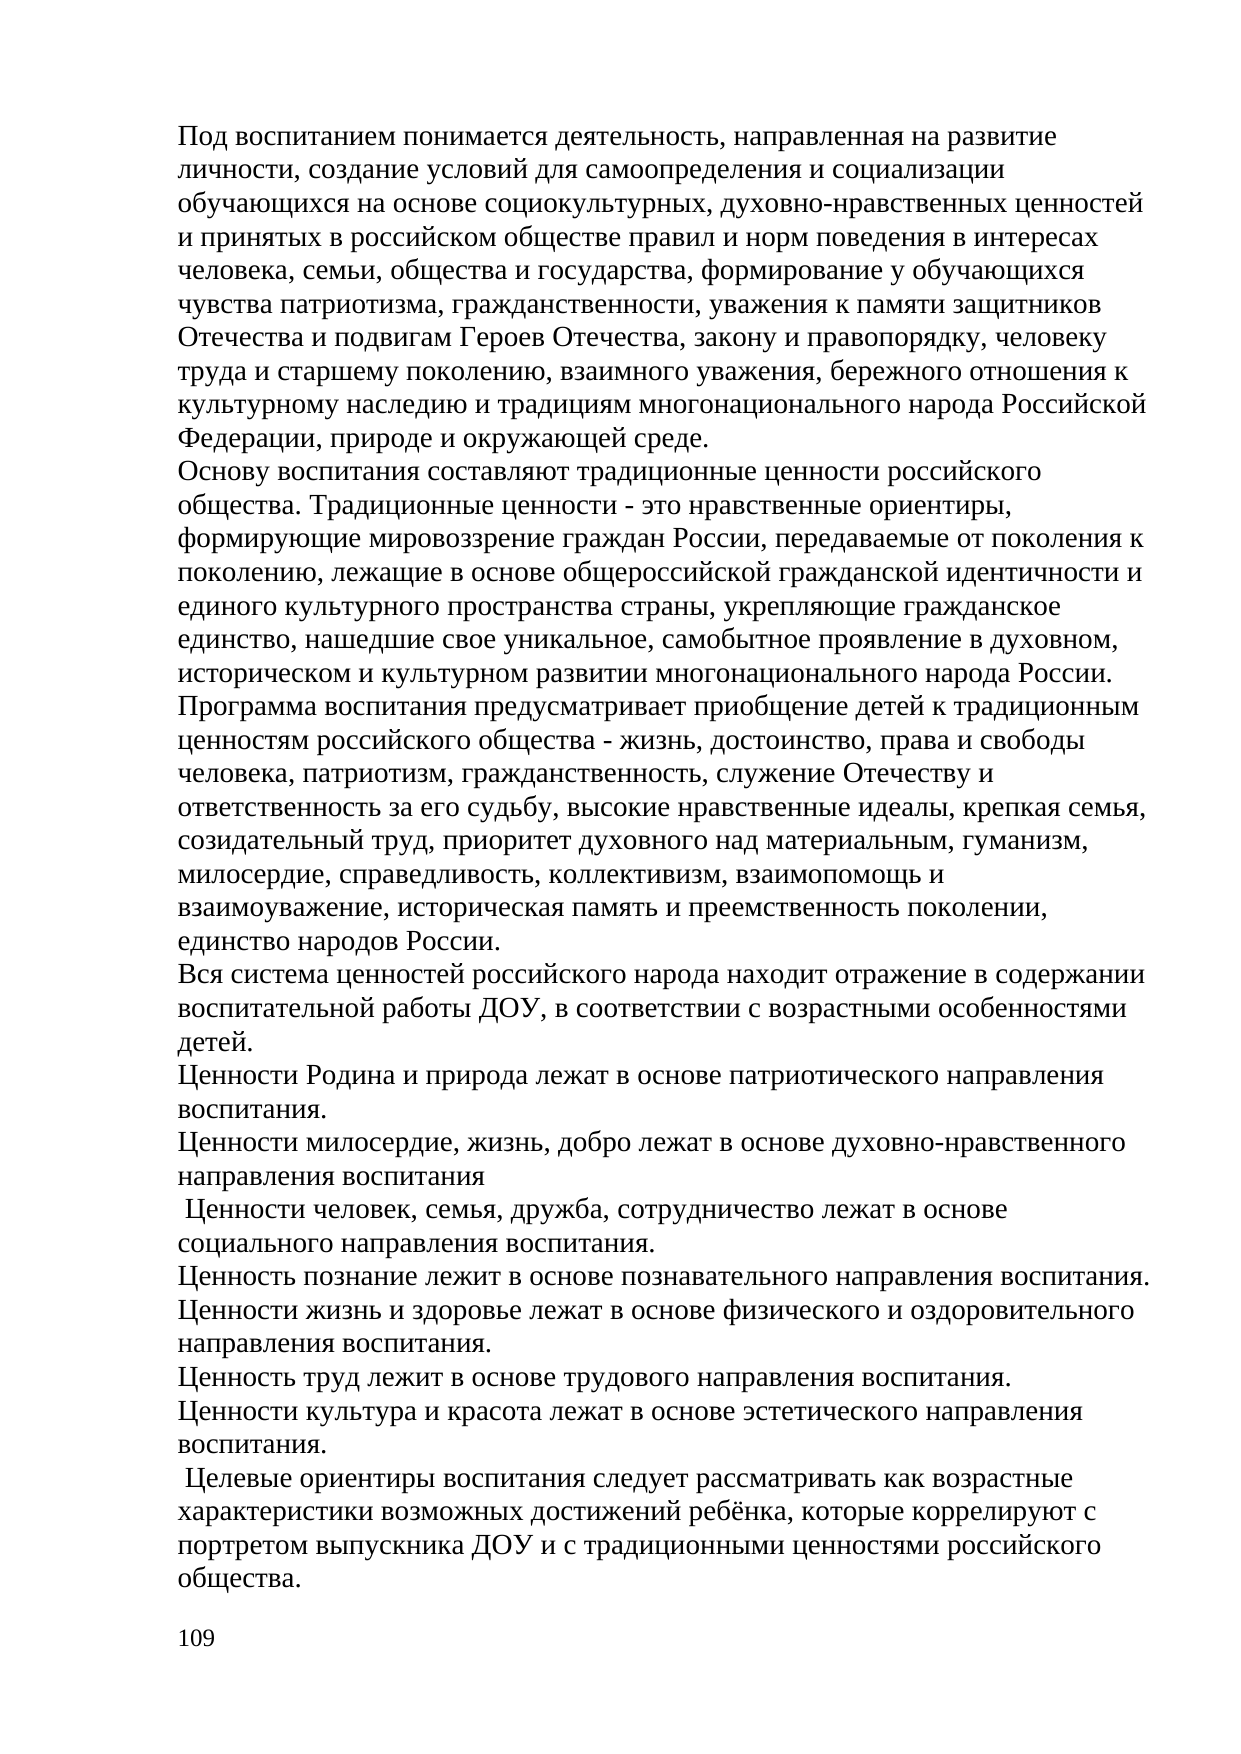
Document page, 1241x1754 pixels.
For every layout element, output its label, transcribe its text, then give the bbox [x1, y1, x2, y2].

text Целевые ориентиры воспитания следует рассматривать как возрастные характеристики возможных достижений ребёнка, которые коррелируют с портретом выпускника ДОУ и с традиционными ценностями российского общества. [177, 1460, 1152, 1594]
text Ценности жизнь и здоровье лежат в основе физического и оздоровительного направления воспитания. [177, 1292, 1152, 1359]
text Под воспитанием понимается деятельность, направленная на развитие личности, создание условий для самоопределения и социализации обучающихся на основе социокультурных, духовно-нравственных ценностей и принятых в российском обществе правил и норм поведения в интересах человека, семьи, общества и государства, формирование у обучающихся чувства патриотизма, гражданственности, уважения к памяти защитников Отечества и подвигам Героев Отечества, закону и правопорядку, человеку труда и старшему поколению, взаимного уважения, бережного отношения к культурному наследию и традициям многонационального народа Российской Федерации, природе и окружающей среде. [177, 118, 1152, 453]
text Ценности человек, семья, дружба, сотрудничество лежат в основе социального направления воспитания. [177, 1191, 1152, 1258]
text Ценности милосердие, жизнь, добро лежат в основе духовно-нравственного направления воспитания [177, 1124, 1152, 1191]
text Ценность труд лежит в основе трудового направления воспитания. [177, 1359, 1152, 1393]
text Основу воспитания составляют традиционные ценности российского общества. Традиционные ценности - это нравственные ориентиры, формирующие мировоззрение граждан России, передаваемые от поколения к поколению, лежащие в основе общероссийской гражданской идентичности и единого культурного пространства страны, укрепляющие гражданское единство, нашедшие свое уникальное, самобытное проявление в духовном, историческом и культурном развитии многонационального народа России. Программа воспитания предусматривает приобщение детей к традиционным ценностям российского общества - жизнь, достоинство, права и свободы человека, патриотизм, гражданственность, служение Отечеству и ответственность за его судьбу, высокие нравственные идеалы, крепкая семья, созидательный труд, приоритет духовного над материальным, гуманизм, милосердие, справедливость, коллективизм, взаимопомощь и взаимоуважение, историческая память и преемственность поколении, единство народов России. [177, 453, 1152, 957]
text Вся система ценностей российского народа находит отражение в содержании воспитательной работы ДОУ, в соответствии с возрастными особенностями детей. [177, 957, 1152, 1057]
text Ценность познание лежит в основе познавательного направления воспитания. [177, 1258, 1152, 1292]
text Ценности Родина и природа лежат в основе патриотического направления воспитания. [177, 1057, 1152, 1124]
text Ценности культура и красота лежат в основе эстетического направления воспитания. [177, 1393, 1152, 1460]
